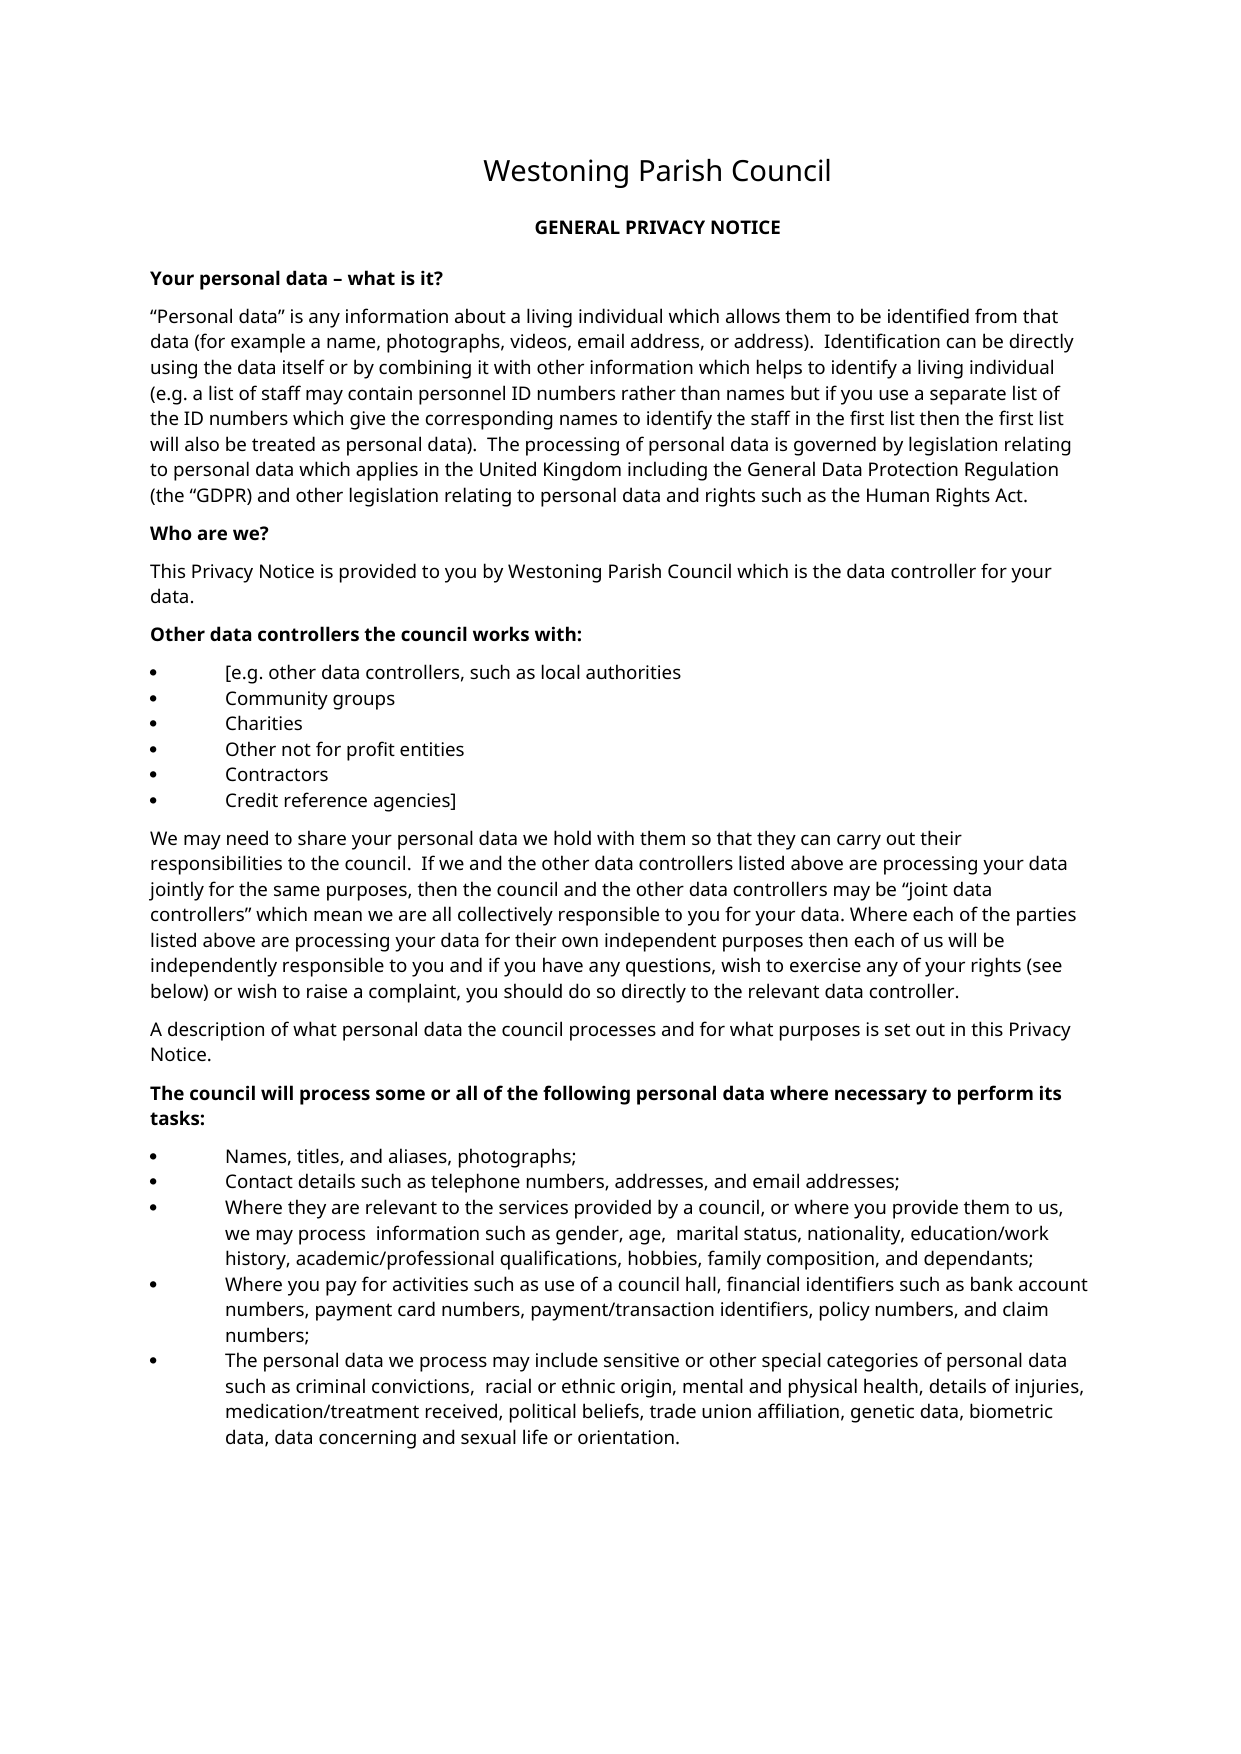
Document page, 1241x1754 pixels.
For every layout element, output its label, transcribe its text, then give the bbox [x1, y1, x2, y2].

text Westoning Parish Council [225, 150, 1090, 190]
text GENERAL PRIVACY NOTICE [225, 215, 1090, 240]
list Contact details such as telephone numbers, addresses, and email addresses; [150, 1169, 1090, 1194]
list Names, titles, and aliases, photographs; [150, 1143, 1090, 1169]
text We may need to share your personal data we hold with them so that they can carry out their responsibilities to the council. If we and the other data controllers listed above are processing your data jointly for the same purposes, then the council and the other data controllers may be “joint data controllers” which mean we are all collectively responsible to you for your data. Where each of the parties listed above are processing your data for their own independent purposes then each of us will be independently responsible to you and if you have any questions, wish to exercise any of your rights (see below) or wish to raise a complaint, you should do so directly to the relevant data controller. [150, 825, 1090, 1004]
list Contractors [150, 762, 1090, 787]
list The personal data we process may include sensitive or other special categories of personal data such as criminal convictions, racial or ethnic origin, mental and physical health, details of injuries, medication/treatment received, political beliefs, trade union affiliation, genetic data, biometric data, data concerning and sexual life or orientation. [150, 1347, 1090, 1449]
list [e.g. other data controllers, such as local authorities [150, 659, 1090, 685]
list Credit reference agencies] [150, 787, 1090, 813]
list Where they are relevant to the services provided by a council, or where you provide them to us, we may process information such as gender, age, marital status, nationality, education/work history, academic/professional qualifications, hobbies, family composition, and dependants; [150, 1194, 1090, 1271]
text Other data controllers the council works with: [150, 621, 1090, 647]
list Charities [150, 711, 1090, 736]
list Community groups [150, 685, 1090, 711]
text This Privacy Notice is provided to you by Westoning Parish Council which is the data controller for your data. [150, 558, 1090, 609]
text A description of what personal data the council processes and for what purposes is set out in this Privacy Notice. [150, 1016, 1090, 1067]
text Who are we? [150, 520, 1090, 545]
text “Personal data” is any information about a living individual which allows them to be identified from that data (for example a name, photographs, videos, email address, or address). Identification can be directly using the data itself or by combining it with other information which helps to identify a living individual (e.g. a list of staff may contain personnel ID numbers rather than names but if you use a separate list of the ID numbers which give the corresponding names to identify the staff in the first list then the first list will also be treated as personal data). The processing of personal data is governed by legislation relating to personal data which applies in the United Kingdom including the General Data Protection Regulation (the “GDPR) and other legislation relating to personal data and rights such as the Human Rights Act. [150, 303, 1090, 507]
list Where you pay for activities such as use of a council hall, financial identifiers such as bank account numbers, payment card numbers, payment/transaction identifiers, policy numbers, and claim numbers; [150, 1271, 1090, 1347]
text The council will process some or all of the following personal data where necessary to perform its tasks: [150, 1080, 1090, 1131]
text Your personal data – what is it? [150, 265, 1090, 291]
list Other not for profit entities [150, 736, 1090, 762]
